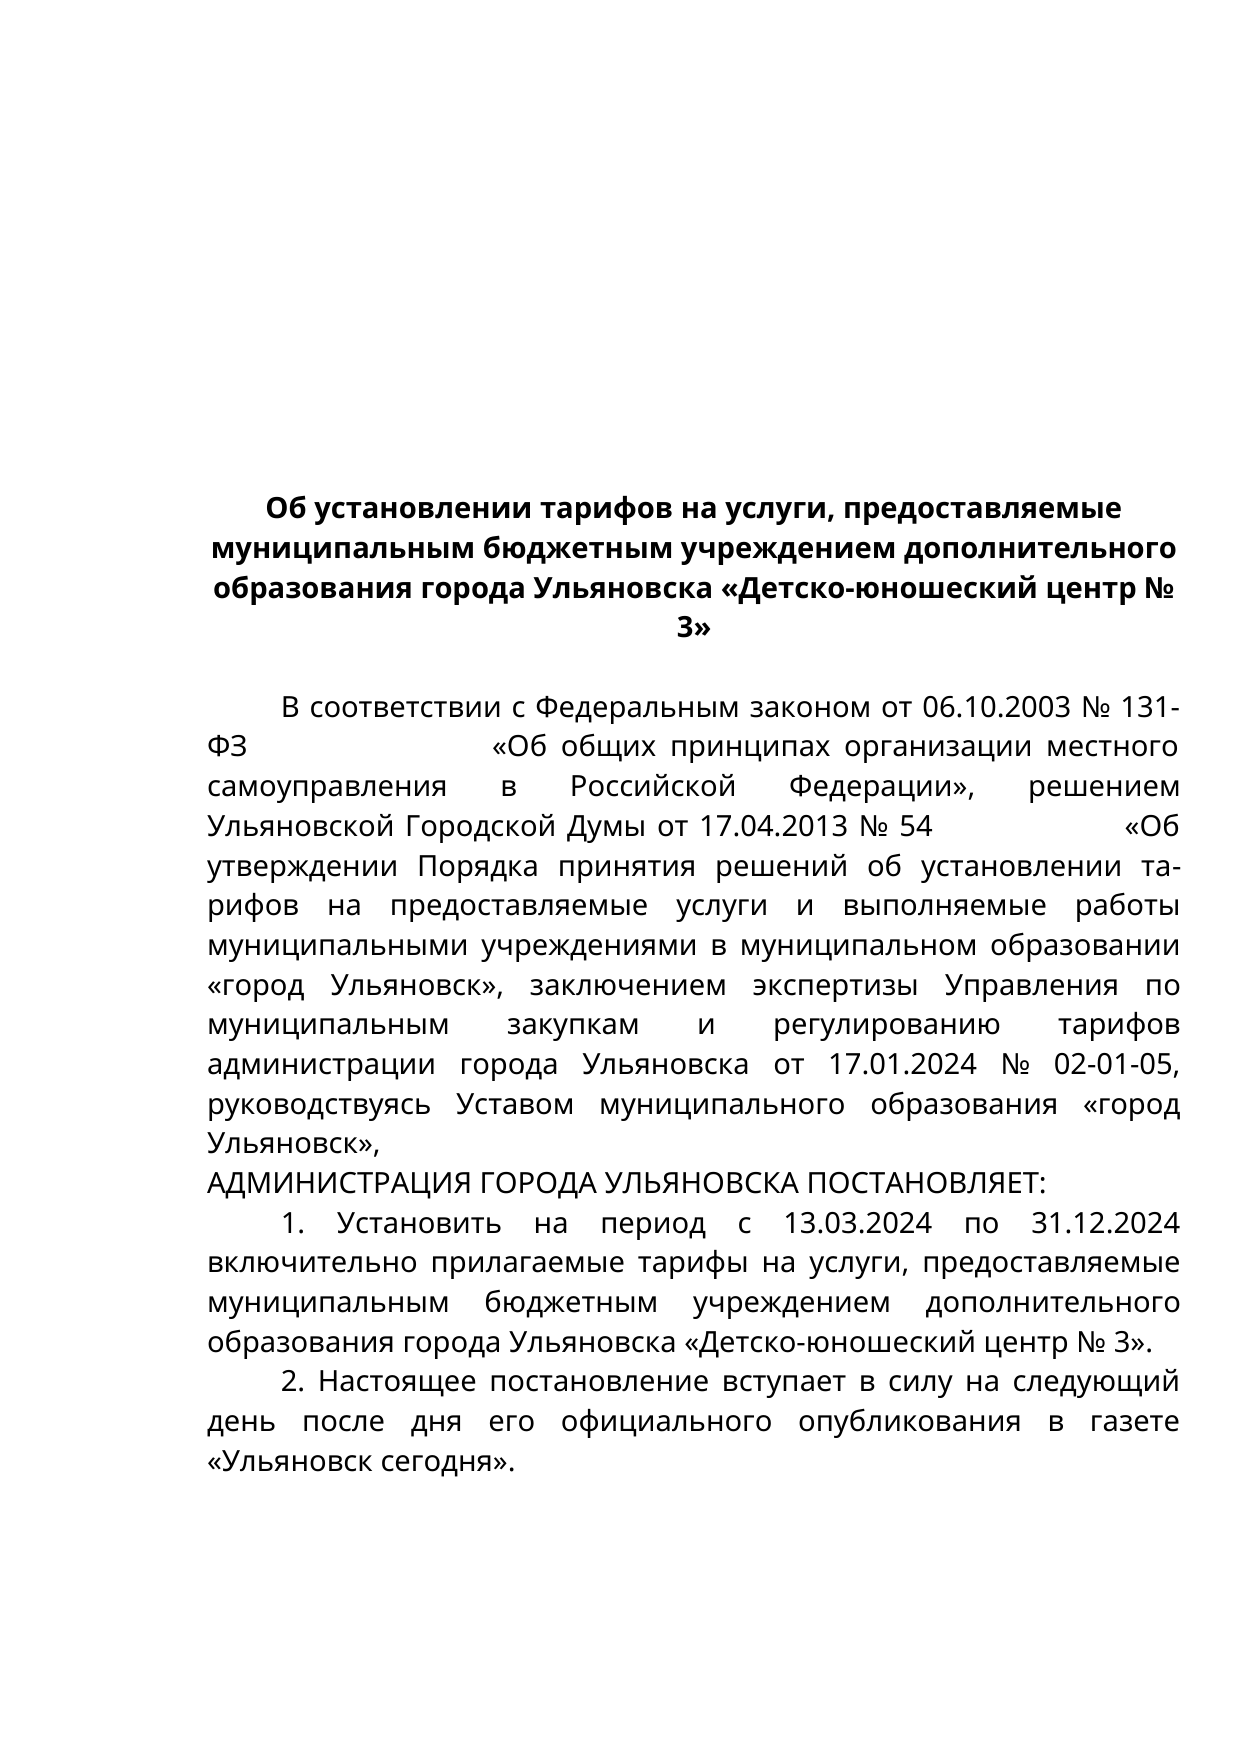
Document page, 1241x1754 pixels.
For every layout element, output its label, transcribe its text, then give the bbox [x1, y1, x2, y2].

text 2. Настоящее постановление вступает в силу на следующий день после дня его официального опубликования в газете «Ульяновск сегодня». [207, 1361, 1181, 1480]
text В соответствии с Федеральным законом от 06.10.2003 № 131-ФЗ «Об общих принципах организации местного самоуправления в Российской Федерации», решением Ульяновской Городской Думы от 17.04.2013 № 54 «Об утверждении Порядка принятия решений об установлении тарифов на предоставляемые услуги и выполняемые работы муниципальными учреждениями в муниципальном образовании «город Ульяновск», заключением экспертизы Управления по муниципальным закупкам и регулированию тарифов администрации города Ульяновска от 17.01.2024 № 02-01-05, руководствуясь Уставом муниципального образования «город Ульяновск», [207, 686, 1181, 1162]
text 1. Установить на период с 13.03.2024 по 31.12.2024 включительно прилагаемые тарифы на услуги, предоставляемые муниципальным бюджетным учреждением дополнительного образования города Ульяновска «Детско-юношеский центр № 3». [207, 1202, 1181, 1361]
text АДМИНИСТРАЦИЯ ГОРОДА УЛЬЯНОВСКА ПОСТАНОВЛЯЕТ: [207, 1162, 1181, 1202]
text Об установлении тарифов на услуги, предоставляемые [207, 488, 1181, 527]
text муниципальным бюджетным учреждением дополнительного образования города Ульяновска «Детско-юношеский центр № 3» [207, 527, 1181, 646]
